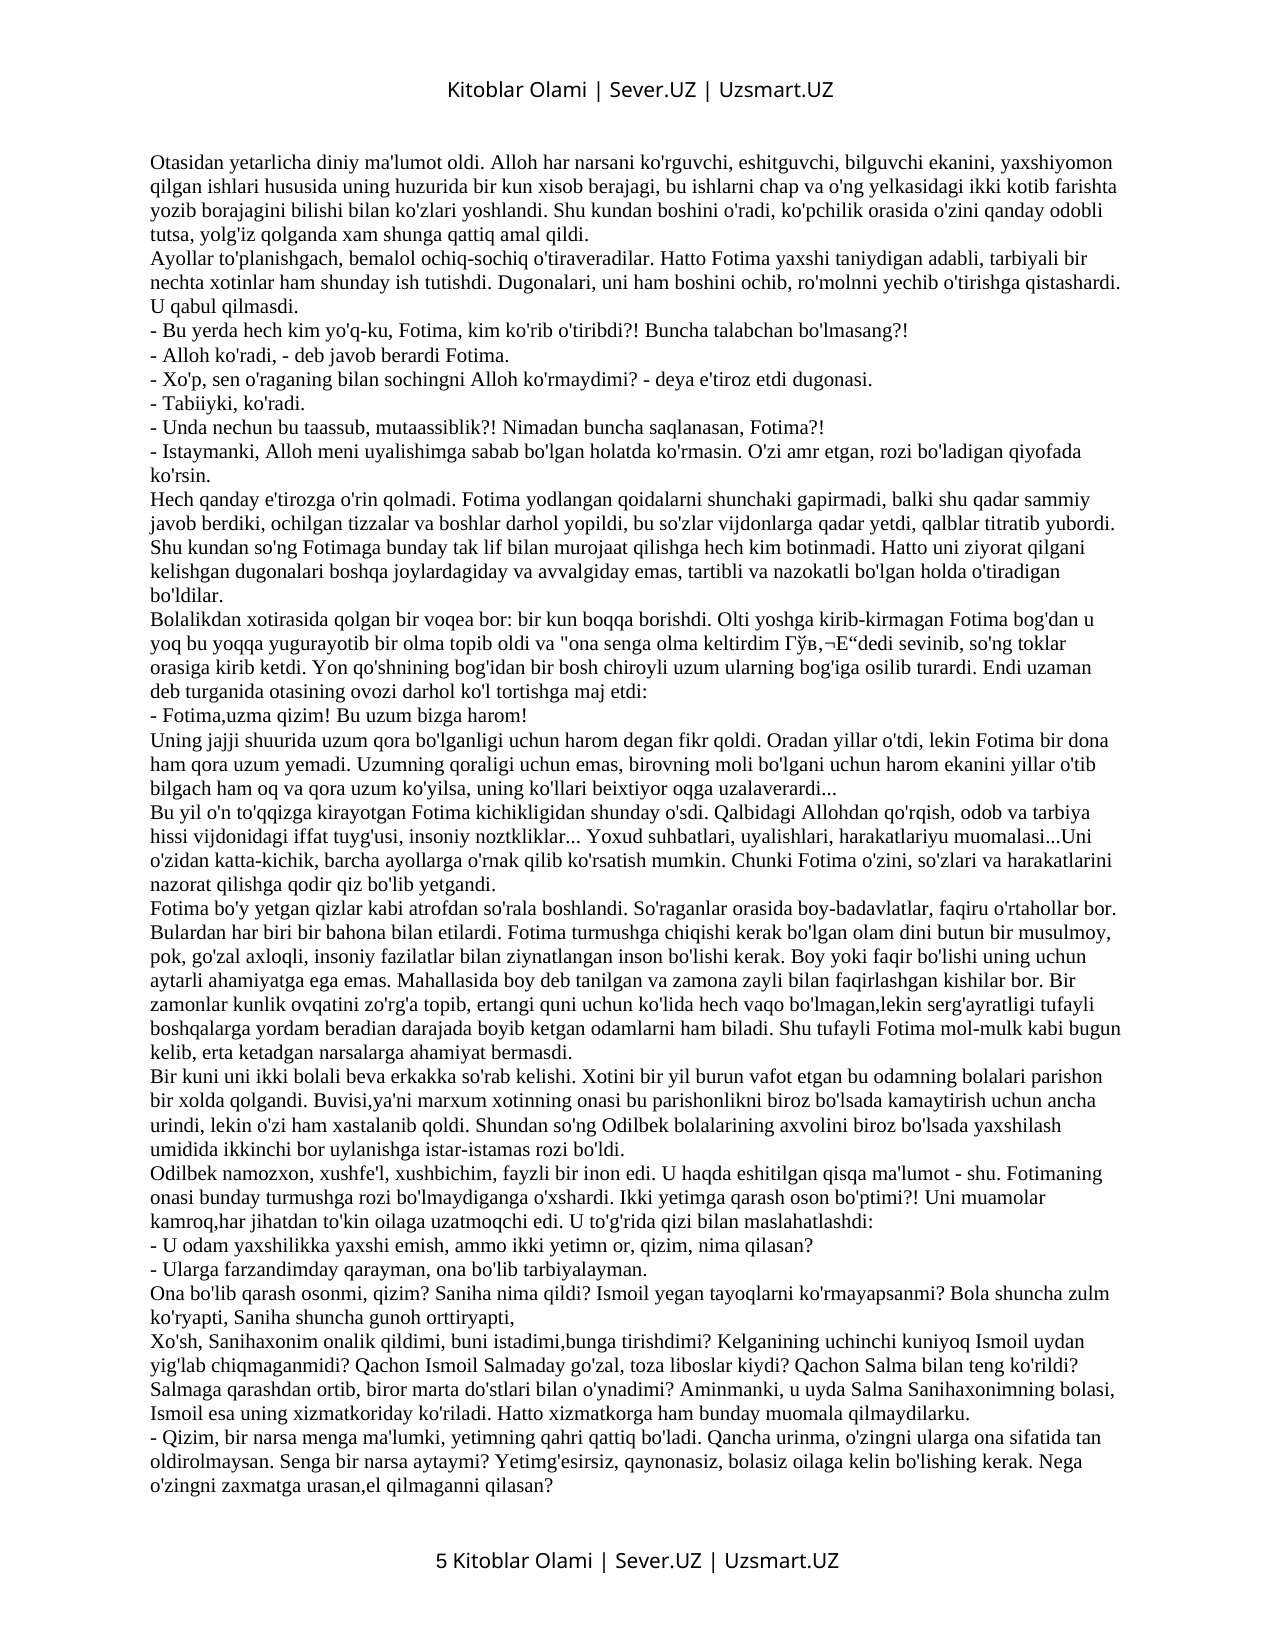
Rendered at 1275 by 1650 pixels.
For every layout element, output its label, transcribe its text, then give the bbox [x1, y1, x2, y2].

text - Tabiiyki, ko'radi. [150, 391, 1125, 415]
text Ona bo'lib qarash osonmi, qizim? Saniha nima qildi? Ismoil yegan tayoqlarni ko'rmayapsanmi? Bola shuncha zulm ko'ryapti, Saniha shuncha gunoh orttiryapti, [150, 1281, 1125, 1329]
text Bolalikdan xotirasida qolgan bir voqea bor: bir kun boqqa borishdi. Olti yoshga kirib-kirmagan Fotima bog'dan u yoq bu yoqqa yugurayotib bir olma topib oldi va "ona senga olma keltirdim Гўв‚¬Е“dedi sevinib, so'ng toklar orasiga kirib ketdi. Yon qo'shnining bog'idan bir bosh chiroyli uzum ularning bog'iga osilib turardi. Endi uzaman deb turganida otasining ovozi darhol ko'l tortishga maj etdi: [150, 607, 1125, 703]
text - Xo'p, sen o'raganing bilan sochingni Alloh ko'rmaydimi? - deya e'tiroz etdi dugonasi. [150, 367, 1125, 391]
text - Unda nechun bu taassub, mutaassiblik?! Nimadan buncha saqlanasan, Fotima?! [150, 415, 1125, 439]
text Hech qanday e'tirozga o'rin qolmadi. Fotima yodlangan qoidalarni shunchaki gapirmadi, balki shu qadar sammiy javob berdiki, ochilgan tizzalar va boshlar darhol yopildi, bu so'zlar vijdonlarga qadar yetdi, qalblar titratib yubordi. Shu kundan so'ng Fotimaga bunday tak lif bilan murojaat qilishga hech kim botinmadi. Hatto uni ziyorat qilgani kelishgan dugonalari boshqa joylardagiday va avvalgiday emas, tartibli va nazokatli bo'lgan holda o'tiradigan bo'ldilar. [150, 487, 1125, 607]
text Bir kuni uni ikki bolali beva erkakka so'rab kelishi. Xotini bir yil burun vafot etgan bu odamning bolalari parishon bir xolda qolgandi. Buvisi,ya'ni marxum xotinning onasi bu parishonlikni biroz bo'lsada kamaytirish uchun ancha urindi, lekin o'zi ham xastalanib qoldi. Shundan so'ng Odilbek bolalarining axvolini biroz bo'lsada yaxshilash umidida ikkinchi bor uylanishga istar-istamas rozi bo'ldi. [150, 1064, 1125, 1161]
text Xo'sh, Sanihaxonim onalik qildimi, buni istadimi,bunga tirishdimi? Kelganining uchinchi kuniyoq Ismoil uydan yig'lab chiqmaganmidi? Qachon Ismoil Salmaday go'zal, toza liboslar kiydi? Qachon Salma bilan teng ko'rildi? Salmaga qarashdan ortib, biror marta do'stlari bilan o'ynadimi? Aminmanki, u uyda Salma Sanihaxonimning bolasi, Ismoil esa uning xizmatkoriday ko'riladi. Hatto xizmatkorga ham bunday muomala qilmaydilarku. [150, 1329, 1125, 1425]
text - Istaymanki, Alloh meni uyalishimga sabab bo'lgan holatda ko'rmasin. O'zi amr etgan, rozi bo'ladigan qiyofada ko'rsin. [150, 439, 1125, 487]
text Bu yil o'n to'qqizga kirayotgan Fotima kichikligidan shunday o'sdi. Qalbidagi Allohdan qo'rqish, odob va tarbiya hissi vijdonidagi iffat tuyg'usi, insoniy noztkliklar... Yoxud suhbatlari, uyalishlari, harakatlariyu muomalasi...Uni o'zidan katta-kichik, barcha ayollarga o'rnak qilib ko'rsatish mumkin. Chunki Fotima o'zini, so'zlari va harakatlarini nazorat qilishga qodir qiz bo'lib yetgandi. [150, 800, 1125, 896]
text Odilbek namozxon, xushfe'l, xushbichim, fayzli bir inon edi. U haqda eshitilgan qisqa ma'lumot - shu. Fotimaning onasi bunday turmushga rozi bo'lmaydiganga o'xshardi. Ikki yetimga qarash oson bo'ptimi?! Uni muamolar kamroq,har jihatdan to'kin oilaga uzatmoqchi edi. U to'g'rida qizi bilan maslahatlashdi: [150, 1161, 1125, 1233]
text Otasidan yetarlicha diniy ma'lumot oldi. Alloh har narsani ko'rguvchi, eshitguvchi, bilguvchi ekanini, yaxshiyomon qilgan ishlari hususida uning huzurida bir kun xisob berajagi, bu ishlarni chap va o'ng yelkasidagi ikki kotib farishta yozib borajagini bilishi bilan ko'zlari yoshlandi. Shu kundan boshini o'radi, ko'pchilik orasida o'zini qanday odobli tutsa, yolg'iz qolganda xam shunga qattiq amal qildi. [150, 150, 1125, 246]
text Ayollar to'planishgach, bemalol ochiq-sochiq o'tiraveradilar. Hatto Fotima yaxshi taniydigan adabli, tarbiyali bir nechta xotinlar ham shunday ish tutishdi. Dugonalari, uni ham boshini ochib, ro'molnni yechib o'tirishga qistashardi. U qabul qilmasdi. [150, 246, 1125, 318]
text - Bu yerda hech kim yo'q-ku, Fotima, kim ko'rib o'tiribdi?! Buncha talabchan bo'lmasang?! [150, 318, 1125, 342]
text Fotima bo'y yetgan qizlar kabi atrofdan so'rala boshlandi. So'raganlar orasida boy-badavlatlar, faqiru o'rtahollar bor. Bulardan har biri bir bahona bilan etilardi. Fotima turmushga chiqishi kerak bo'lgan olam dini butun bir musulmoy, pok, go'zal axloqli, insoniy fazilatlar bilan ziynatlangan inson bo'lishi kerak. Boy yoki faqir bo'lishi uning uchun aytarli ahamiyatga ega emas. Mahallasida boy deb tanilgan va zamona zayli bilan faqirlashgan kishilar bor. Bir zamonlar kunlik ovqatini zo'rg'a topib, ertangi quni uchun ko'lida hech vaqo bo'lmagan,lekin serg'ayratligi tufayli boshqalarga yordam beradian darajada boyib ketgan odamlarni ham biladi. Shu tufayli Fotima mol-mulk kabi bugun kelib, erta ketadgan narsalarga ahamiyat bermasdi. [150, 896, 1125, 1064]
text - Qizim, bir narsa menga ma'lumki, yetimning qahri qattiq bo'ladi. Qancha urinma, o'zingni ularga ona sifatida tan oldirolmaysan. Senga bir narsa aytaymi? Yetimg'esirsiz, qaynonasiz, bolasiz oilaga kelin bo'lishing kerak. Nega o'zingni zaxmatga urasan,el qilmaganni qilasan? [150, 1425, 1125, 1497]
text - Ularga farzandimday qarayman, ona bo'lib tarbiyalayman. [150, 1257, 1125, 1281]
text - Fotima,uzma qizim! Bu uzum bizga harom! [150, 703, 1125, 727]
text Uning jajji shuurida uzum qora bo'lganligi uchun harom degan fikr qoldi. Oradan yillar o'tdi, lekin Fotima bir dona ham qora uzum yemadi. Uzumning qoraligi uchun emas, birovning moli bo'lgani uchun harom ekanini yillar o'tib bilgach ham oq va qora uzum ko'yilsa, uning ko'llari beixtiyor oqga uzalaverardi... [150, 727, 1125, 800]
text - U odam yaxshilikka yaxshi emish, ammo ikki yetimn or, qizim, nima qilasan? [150, 1233, 1125, 1257]
text - Alloh ko'radi, - deb javob berardi Fotima. [150, 342, 1125, 367]
